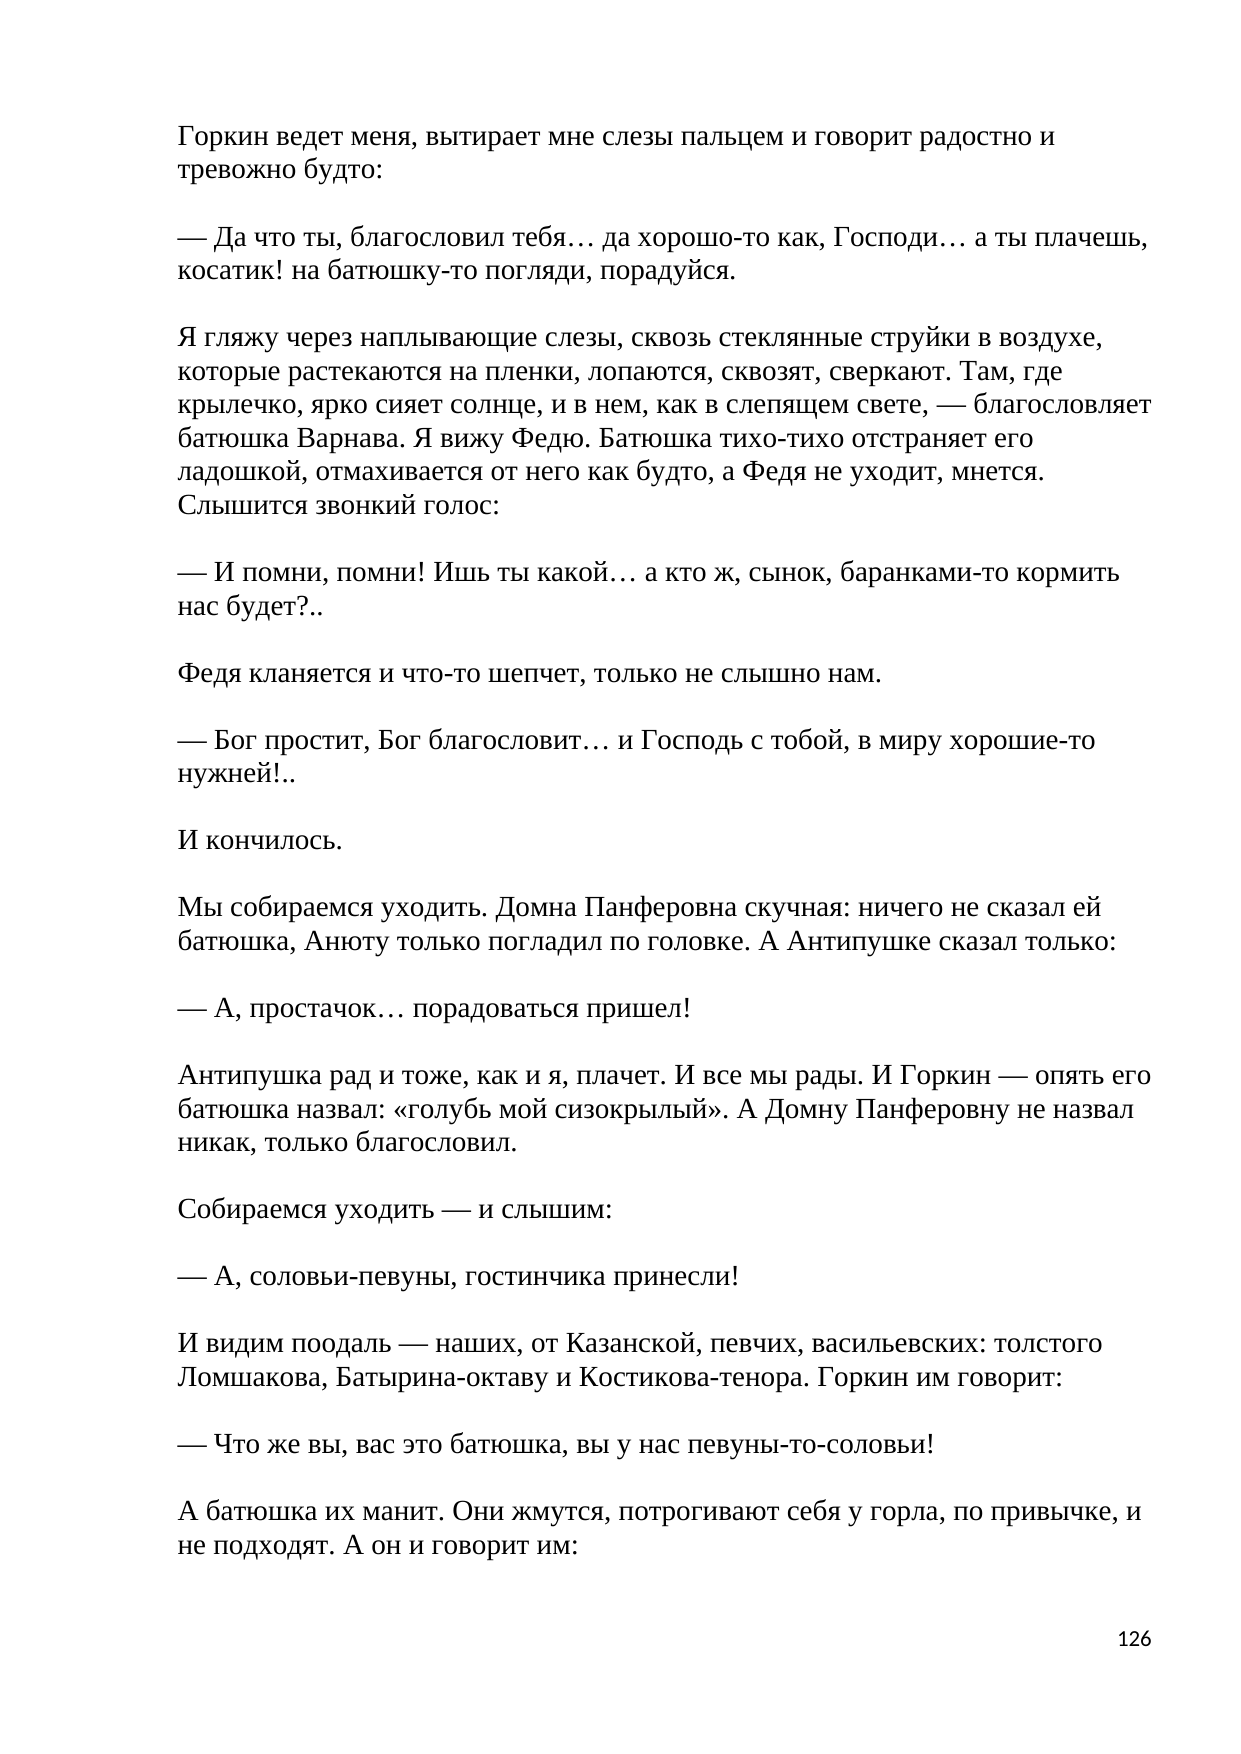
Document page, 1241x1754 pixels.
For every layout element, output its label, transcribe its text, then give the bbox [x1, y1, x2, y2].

text — А, простачок… порадоваться пришел! [177, 990, 1152, 1024]
text Мы собираемся уходить. Домна Панферовна скучная: ничего не сказал ей батюшка, Анюту только погладил по головке. А Антипушке сказал только: [177, 889, 1152, 957]
text И кончилось. [177, 822, 1152, 856]
text Собираемся уходить — и слышим: [177, 1191, 1152, 1225]
text Антипушка рад и тоже, как и я, плачет. И все мы рады. И Горкин — опять его батюшка назвал: «голубь мой сизокрылый». А Домну Панферовну не назвал никак, только благословил. [177, 1057, 1152, 1158]
text А батюшка их манит. Они жмутся, потрогивают себя у горла, по привычке, и не подходят. А он и говорит им: [177, 1493, 1152, 1560]
text Я гляжу через наплывающие слезы, сквозь стеклянные струйки в воздухе, которые растекаются на пленки, лопаются, сквозят, сверкают. Там, где крылечко, ярко сияет солнце, и в нем, как в слепящем свете, — благословляет батюшка Варнава. Я вижу Федю. Батюшка тихо-тихо отстраняет его ладошкой, отмахивается от него как будто, а Федя не уходит, мнется. Слышится звонкий голос: [177, 319, 1152, 521]
text — А, соловьи-певуны, гостинчика принесли! [177, 1258, 1152, 1292]
text — Что же вы, вас это батюшка, вы у нас певуны-то-соловьи! [177, 1426, 1152, 1460]
text — Да что ты, благословил тебя… да хорошо-то как, Господи… а ты плачешь, косатик! на батюшку-то погляди, порадуйся. [177, 219, 1152, 286]
text И видим поодаль — наших, от Казанской, певчих, васильевских: толстого Ломшакова, Батырина-октаву и Костикова-тенора. Горкин им говорит: [177, 1326, 1152, 1393]
text Федя кланяется и что-то шепчет, только не слышно нам. [177, 655, 1152, 688]
text — И помни, помни! Ишь ты какой… а кто ж, сынок, баранками-то кормить нас будет?.. [177, 554, 1152, 621]
text — Бог простит, Бог благословит… и Господь с тобой, в миру хорошие-то нужней!.. [177, 722, 1152, 789]
text Горкин ведет меня, вытирает мне слезы пальцем и говорит радостно и тревожно будто: [177, 118, 1152, 185]
